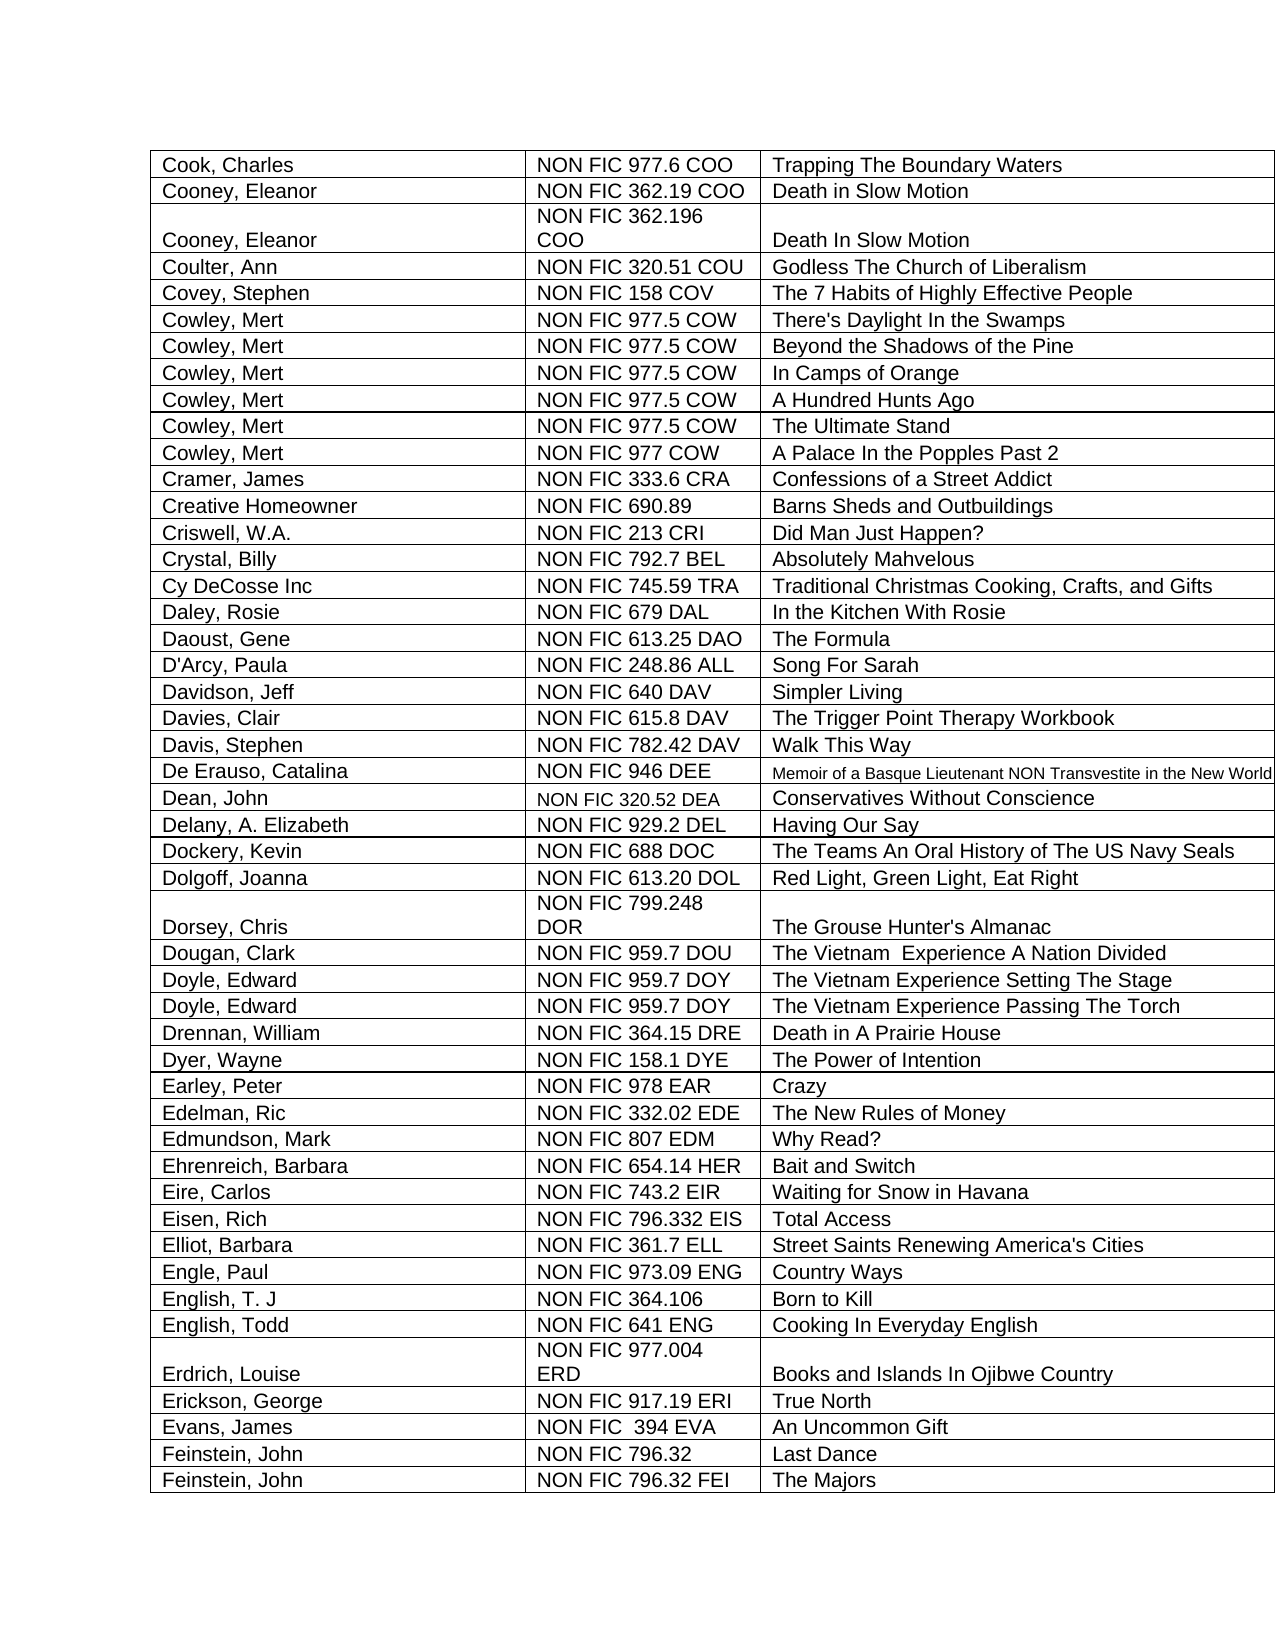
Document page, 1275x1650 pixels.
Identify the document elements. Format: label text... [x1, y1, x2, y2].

table_cell NON FIC 361.7 ELL [526, 1232, 760, 1257]
table_cell Elliot, Barbara [151, 1232, 525, 1257]
table_cell NON FIC 158 COV [526, 280, 760, 305]
table_cell NON FIC 807 EDM [526, 1126, 760, 1151]
table_cell Cowley, Mert [151, 359, 525, 385]
table_cell Feinstein, John [151, 1467, 525, 1492]
table_cell NON FIC 796.32 FEI [526, 1467, 760, 1492]
table_cell Absolutely Mahvelous [761, 545, 1274, 571]
table_cell Doyle, Edward [151, 966, 525, 992]
table_cell Dockery, Kevin [151, 838, 525, 863]
table_cell NON FIC 917.19 ERI [526, 1387, 760, 1412]
table_cell The 7 Habits of Highly Effective People [761, 280, 1274, 305]
table_cell Crazy [761, 1073, 1274, 1098]
table_cell Simpler Living [761, 678, 1274, 704]
table_cell Did Man Just Happen? [761, 519, 1274, 544]
table_cell Books and Islands In Ojibwe Country [761, 1338, 1274, 1386]
table_cell NON FIC 977.5 COW [526, 306, 760, 332]
table_cell Cowley, Mert [151, 306, 525, 332]
table_cell An Uncommon Gift [761, 1414, 1274, 1439]
table_cell NON FIC 799.248 DOR [526, 891, 760, 938]
table_cell Confessions of a Street Addict [761, 466, 1274, 491]
table_cell Covey, Stephen [151, 280, 525, 305]
table_cell There's Daylight In the Swamps [761, 306, 1274, 332]
table_cell Dyer, Wayne [151, 1046, 525, 1071]
table_cell NON FIC 362.19 COO [526, 178, 760, 203]
table_cell NON FIC 977.004 ERD [526, 1338, 760, 1386]
table_cell NON FIC 792.7 BEL [526, 545, 760, 571]
table_cell De Erauso, Catalina [151, 758, 525, 783]
table_cell Cowley, Mert [151, 386, 525, 411]
table_cell NON FIC 320.51 COU [526, 253, 760, 279]
table_cell The Grouse Hunter's Almanac [761, 891, 1274, 938]
table_cell NON FIC 613.25 DAO [526, 625, 760, 651]
table_cell Daoust, Gene [151, 625, 525, 651]
table_cell Edmundson, Mark [151, 1126, 525, 1151]
table_cell NON FIC 782.42 DAV [526, 731, 760, 757]
table_cell D'Arcy, Paula [151, 652, 525, 677]
table_cell Memoir of a Basque Lieutenant NON Transvestite in the New World [761, 758, 1274, 783]
table_cell Beyond the Shadows of the Pine [761, 333, 1274, 358]
table_cell NON FIC 688 DOC [526, 838, 760, 863]
table_cell English, T. J [151, 1285, 525, 1310]
table_cell Having Our Say [761, 811, 1274, 836]
table_cell NON FIC 158.1 DYE [526, 1046, 760, 1071]
table_cell Ehrenreich, Barbara [151, 1152, 525, 1178]
table_cell The Power of Intention [761, 1046, 1274, 1071]
table_cell Barns Sheds and Outbuildings [761, 492, 1274, 518]
table_cell Crystal, Billy [151, 545, 525, 571]
table_cell Dorsey, Chris [151, 891, 525, 938]
table_cell The Formula [761, 625, 1274, 651]
table_cell Walk This Way [761, 731, 1274, 757]
table_cell Cowley, Mert [151, 439, 525, 464]
table_cell Davidson, Jeff [151, 678, 525, 704]
table_cell The Vietnam Experience Passing The Torch [761, 993, 1274, 1018]
table_cell Engle, Paul [151, 1258, 525, 1284]
table_cell A Palace In the Popples Past 2 [761, 439, 1274, 464]
table_cell Death in Slow Motion [761, 178, 1274, 203]
table_cell NON FIC 320.52 DEA [526, 784, 760, 810]
table_cell NON FIC 743.2 EIR [526, 1179, 760, 1204]
table_cell Red Light, Green Light, Eat Right [761, 864, 1274, 889]
table_cell Dougan, Clark [151, 940, 525, 965]
table_cell NON FIC 679 DAL [526, 599, 760, 624]
table_cell Doyle, Edward [151, 993, 525, 1018]
table_cell Cooking In Everyday English [761, 1311, 1274, 1337]
table_cell True North [761, 1387, 1274, 1412]
table_cell Earley, Peter [151, 1073, 525, 1098]
table_cell Dean, John [151, 784, 525, 810]
table_cell NON FIC 333.6 CRA [526, 466, 760, 491]
table_cell Waiting for Snow in Havana [761, 1179, 1274, 1204]
table_cell The Vietnam Experience A Nation Divided [761, 940, 1274, 965]
table_cell Eire, Carlos [151, 1179, 525, 1204]
table_cell NON FIC 977.5 COW [526, 386, 760, 411]
table_cell NON FIC 959.7 DOY [526, 966, 760, 992]
table_cell NON FIC 394 EVA [526, 1414, 760, 1439]
table_cell NON FIC 973.09 ENG [526, 1258, 760, 1284]
table_cell NON FIC 946 DEE [526, 758, 760, 783]
table_cell NON FIC 248.86 ALL [526, 652, 760, 677]
table_cell Last Dance [761, 1440, 1274, 1466]
table_cell Edelman, Ric [151, 1099, 525, 1124]
table_cell Why Read? [761, 1126, 1274, 1151]
table_cell NON FIC 959.7 DOY [526, 993, 760, 1018]
table_cell Trapping The Boundary Waters [761, 151, 1274, 177]
table_cell NON FIC 796.332 EIS [526, 1205, 760, 1231]
table_cell Country Ways [761, 1258, 1274, 1284]
table_cell NON FIC 690.89 [526, 492, 760, 518]
table_cell Cooney, Eleanor [151, 204, 525, 252]
table_cell NON FIC 978 EAR [526, 1073, 760, 1098]
table_cell Total Access [761, 1205, 1274, 1231]
table_cell NON FIC 977.6 COO [526, 151, 760, 177]
table_cell NON FIC 977 COW [526, 439, 760, 464]
table_cell NON FIC 654.14 HER [526, 1152, 760, 1178]
table_cell NON FIC 745.59 TRA [526, 572, 760, 597]
table_cell Erdrich, Louise [151, 1338, 525, 1386]
table_cell Dolgoff, Joanna [151, 864, 525, 889]
table_cell NON FIC 796.32 [526, 1440, 760, 1466]
table_cell NON FIC 977.5 COW [526, 333, 760, 358]
table_cell The Vietnam Experience Setting The Stage [761, 966, 1274, 992]
table_cell Conservatives Without Conscience [761, 784, 1274, 810]
table_cell Eisen, Rich [151, 1205, 525, 1231]
table_cell Feinstein, John [151, 1440, 525, 1466]
table_cell Delany, A. Elizabeth [151, 811, 525, 836]
table_cell Coulter, Ann [151, 253, 525, 279]
table_cell Evans, James [151, 1414, 525, 1439]
table_cell Cy DeCosse Inc [151, 572, 525, 597]
table_cell NON FIC 977.5 COW [526, 413, 760, 438]
table_cell Davis, Stephen [151, 731, 525, 757]
table_cell Erickson, George [151, 1387, 525, 1412]
table_cell Cooney, Eleanor [151, 178, 525, 203]
table_cell A Hundred Hunts Ago [761, 386, 1274, 411]
table_cell Death In Slow Motion [761, 204, 1274, 252]
table_cell The Trigger Point Therapy Workbook [761, 705, 1274, 730]
table_cell Song For Sarah [761, 652, 1274, 677]
table_cell Godless The Church of Liberalism [761, 253, 1274, 279]
table_cell Traditional Christmas Cooking, Crafts, and Gifts [761, 572, 1274, 597]
table_cell NON FIC 959.7 DOU [526, 940, 760, 965]
table_cell NON FIC 929.2 DEL [526, 811, 760, 836]
table_cell The Ultimate Stand [761, 413, 1274, 438]
table_cell Cowley, Mert [151, 413, 525, 438]
table_cell The New Rules of Money [761, 1099, 1274, 1124]
table_cell NON FIC 977.5 COW [526, 359, 760, 385]
table_cell NON FIC 362.196 COO [526, 204, 760, 252]
table_cell In the Kitchen With Rosie [761, 599, 1274, 624]
table_cell The Teams An Oral History of The US Navy Seals [761, 838, 1274, 863]
table_cell NON FIC 364.106 [526, 1285, 760, 1310]
table_cell Death in A Prairie House [761, 1019, 1274, 1045]
table_cell NON FIC 332.02 EDE [526, 1099, 760, 1124]
table_cell English, Todd [151, 1311, 525, 1337]
table_cell NON FIC 641 ENG [526, 1311, 760, 1337]
table_cell NON FIC 364.15 DRE [526, 1019, 760, 1045]
table_cell Bait and Switch [761, 1152, 1274, 1178]
table_cell In Camps of Orange [761, 359, 1274, 385]
table_cell NON FIC 613.20 DOL [526, 864, 760, 889]
table_cell Criswell, W.A. [151, 519, 525, 544]
table_cell Born to Kill [761, 1285, 1274, 1310]
table_cell Street Saints Renewing America's Cities [761, 1232, 1274, 1257]
table_cell NON FIC 213 CRI [526, 519, 760, 544]
table_cell Cowley, Mert [151, 333, 525, 358]
table_cell Cramer, James [151, 466, 525, 491]
table_cell NON FIC 615.8 DAV [526, 705, 760, 730]
table_cell Creative Homeowner [151, 492, 525, 518]
table_cell Drennan, William [151, 1019, 525, 1045]
table_cell Daley, Rosie [151, 599, 525, 624]
table_cell Davies, Clair [151, 705, 525, 730]
table_cell Cook, Charles [151, 151, 525, 177]
table_cell NON FIC 640 DAV [526, 678, 760, 704]
table_cell The Majors [761, 1467, 1274, 1492]
